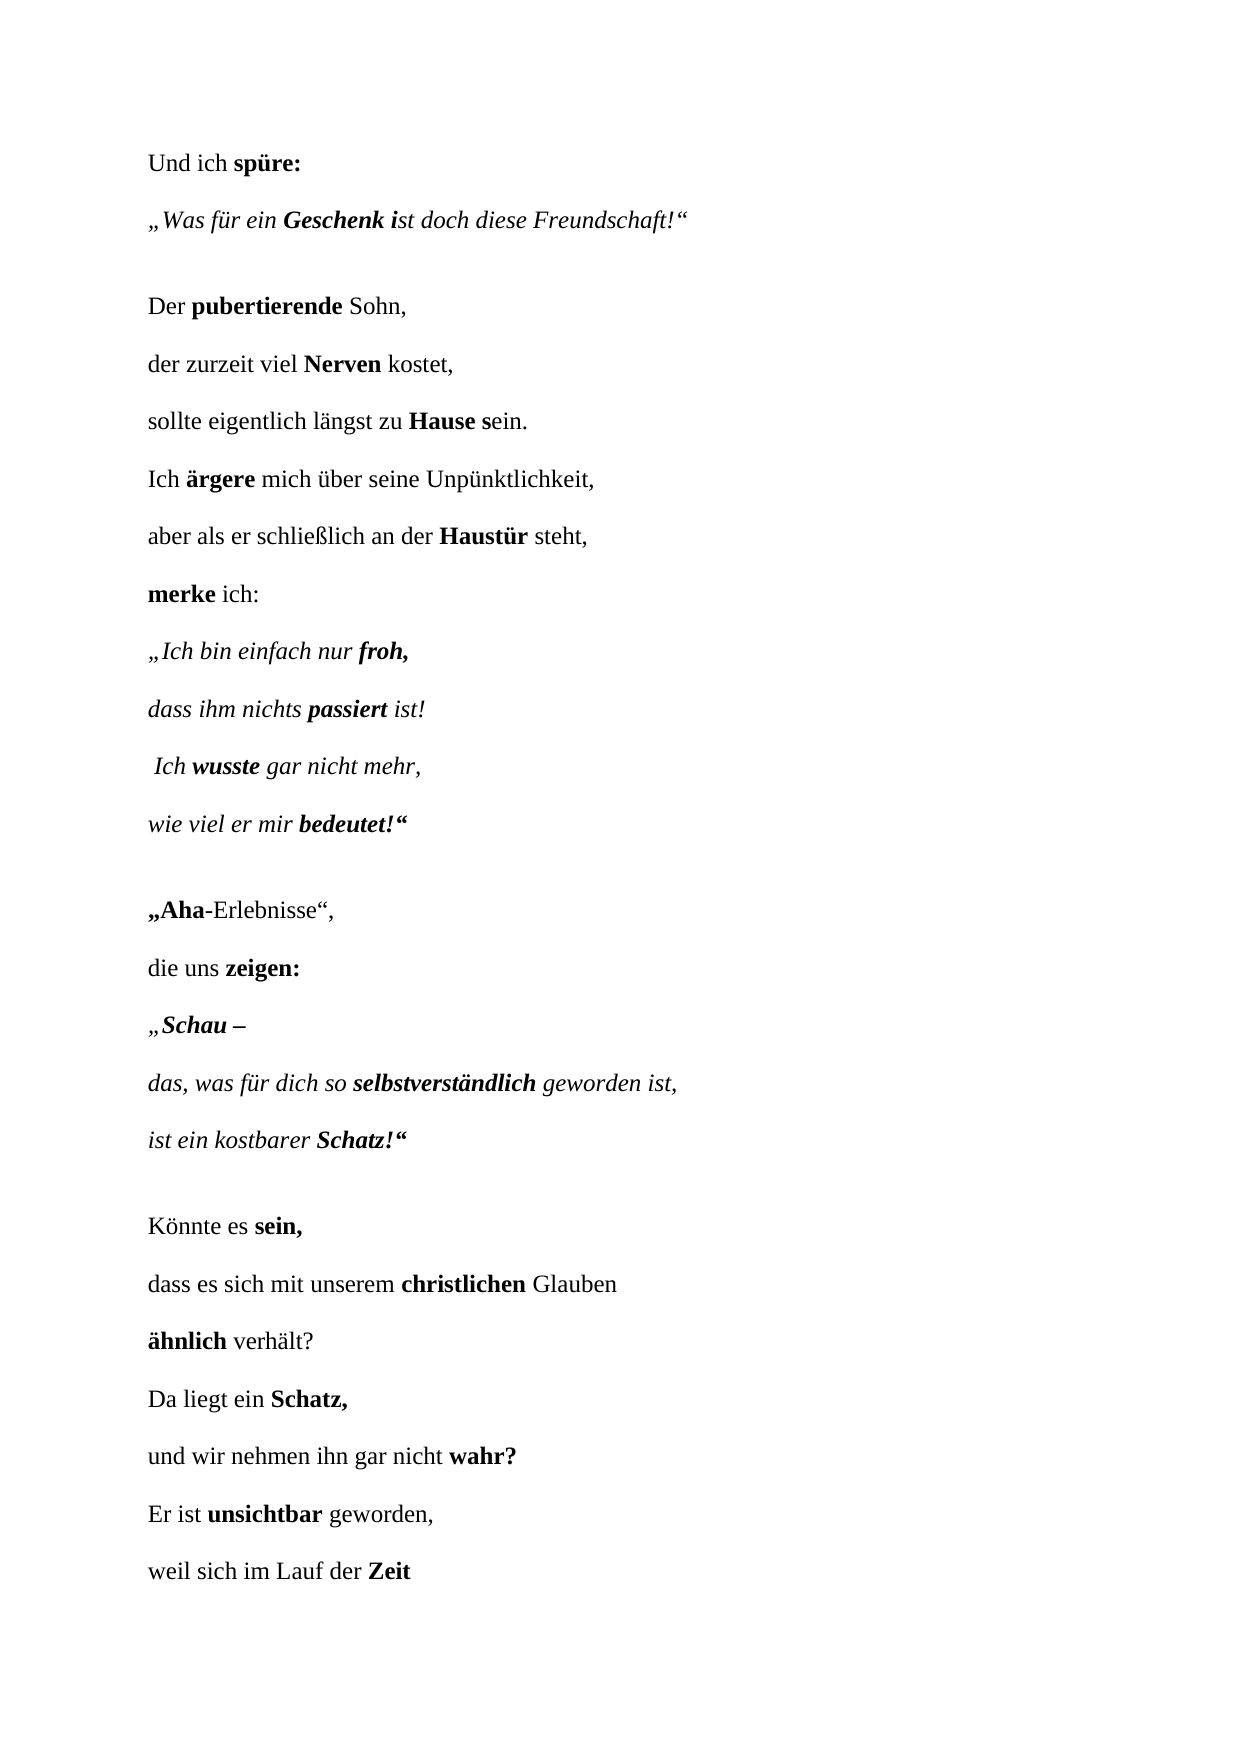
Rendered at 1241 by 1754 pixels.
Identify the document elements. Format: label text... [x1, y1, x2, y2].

text die uns zeigen: [148, 953, 1093, 981]
text Ich wusste gar nicht mehr, [148, 751, 1093, 780]
text wie viel er mir bedeutet!“ [148, 809, 1093, 838]
text merke ich: [148, 579, 1093, 608]
text ist ein kostbarer Schatz!“ [148, 1125, 1093, 1154]
text dass ihm nichts passiert ist! [148, 694, 1093, 723]
text dass es sich mit unserem christlichen Glauben [148, 1269, 1093, 1298]
text weil sich im Lauf der Zeit [148, 1556, 1093, 1585]
text „Aha-Erlebnisse“, [148, 895, 1093, 924]
text Der pubertierende Sohn, [148, 291, 1093, 320]
text „Schau – [148, 1010, 1093, 1039]
text aber als er schließlich an der Haustür steht, [148, 521, 1093, 550]
text Ich ärgere mich über seine Unpünktlichkeit, [148, 464, 1093, 493]
text der zurzeit viel Nerven kostet, [148, 349, 1093, 378]
text Und ich spüre: [148, 148, 1093, 176]
text sollte eigentlich längst zu Hause sein. [148, 406, 1093, 435]
text „Was für ein Geschenk ist doch diese Freundschaft!“ [148, 205, 1093, 234]
text Könnte es sein, [148, 1211, 1093, 1240]
text das, was für dich so selbstverständlich geworden ist, [148, 1068, 1093, 1096]
text Er ist unsichtbar geworden, [148, 1499, 1093, 1528]
text und wir nehmen ihn gar nicht wahr? [148, 1441, 1093, 1470]
text „Ich bin einfach nur froh, [148, 636, 1093, 665]
text ähnlich verhält? [148, 1326, 1093, 1355]
text Da liegt ein Schatz, [148, 1384, 1093, 1413]
